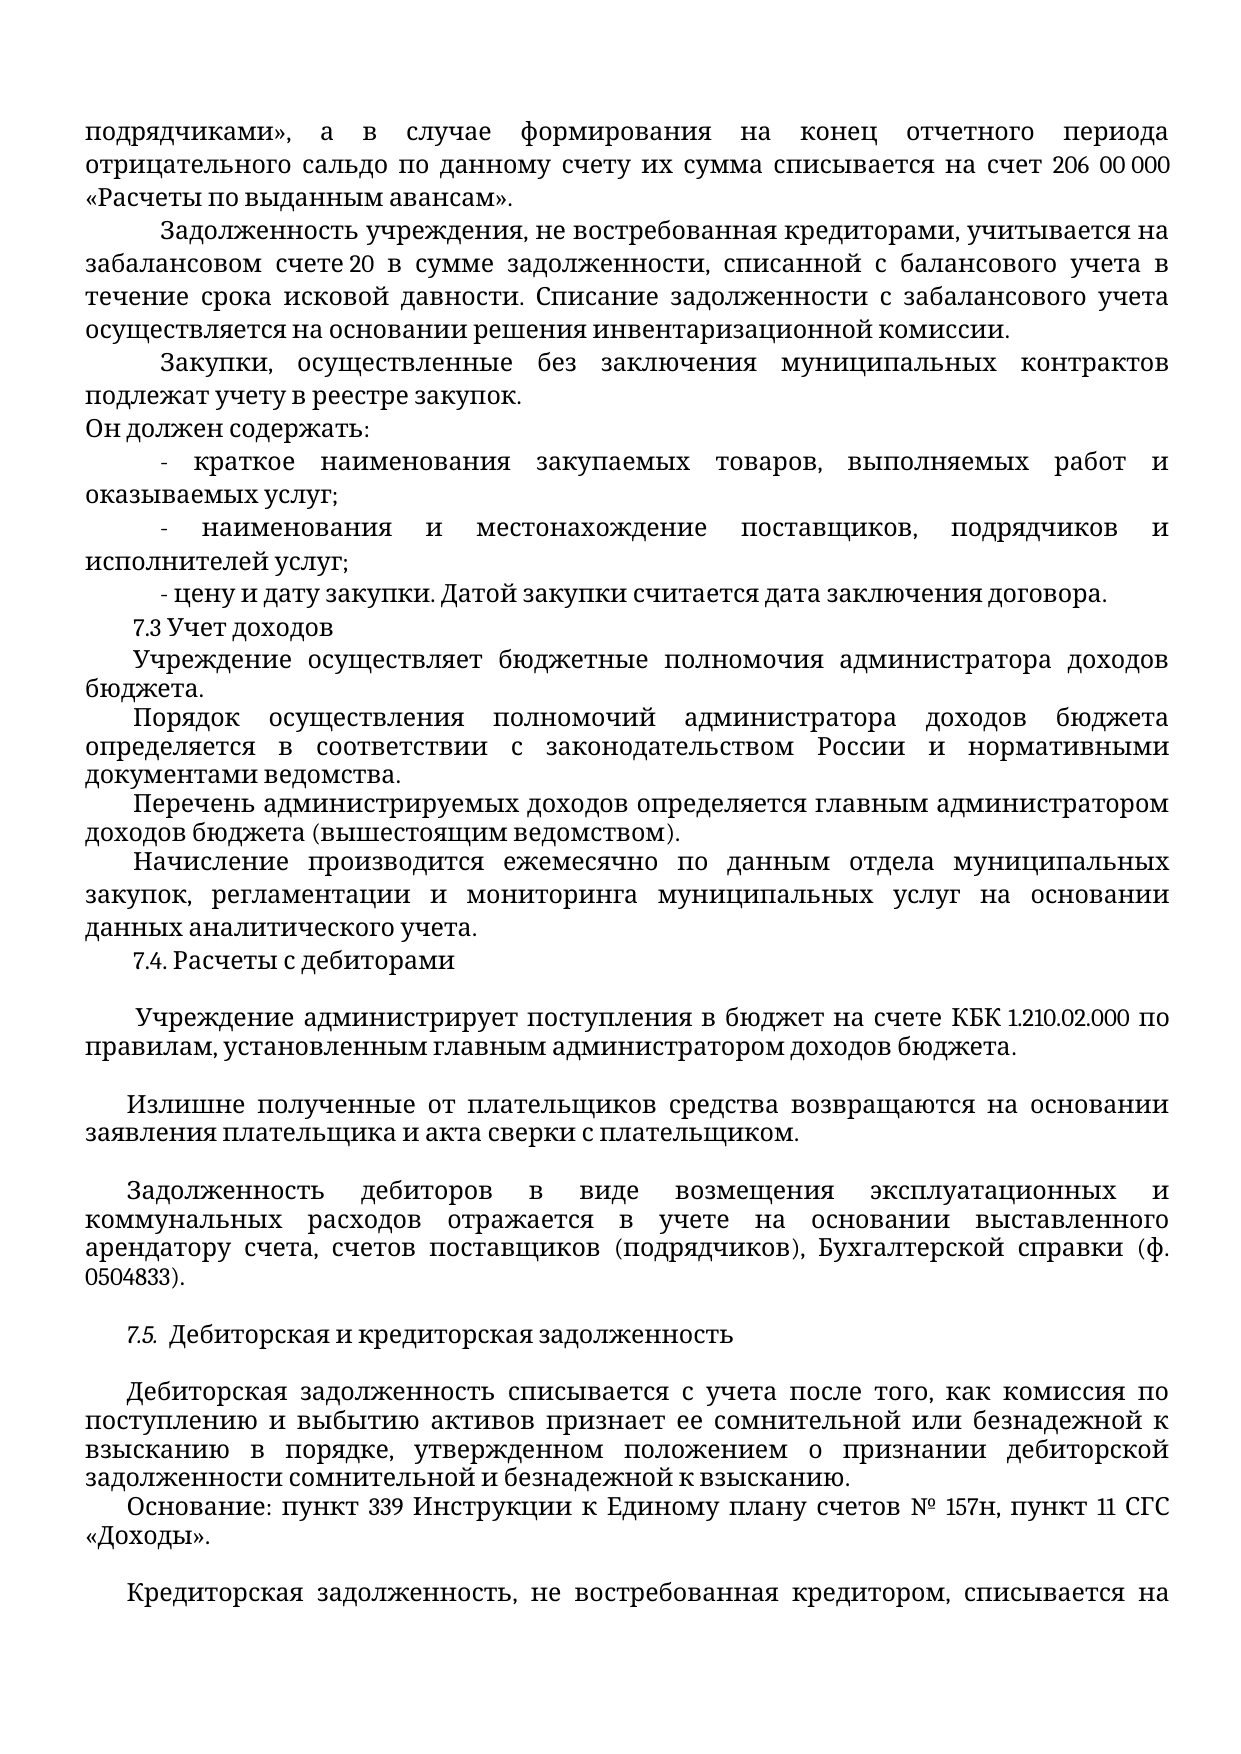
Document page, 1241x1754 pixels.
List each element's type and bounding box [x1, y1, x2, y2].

table_cell [74, 118, 1181, 1608]
